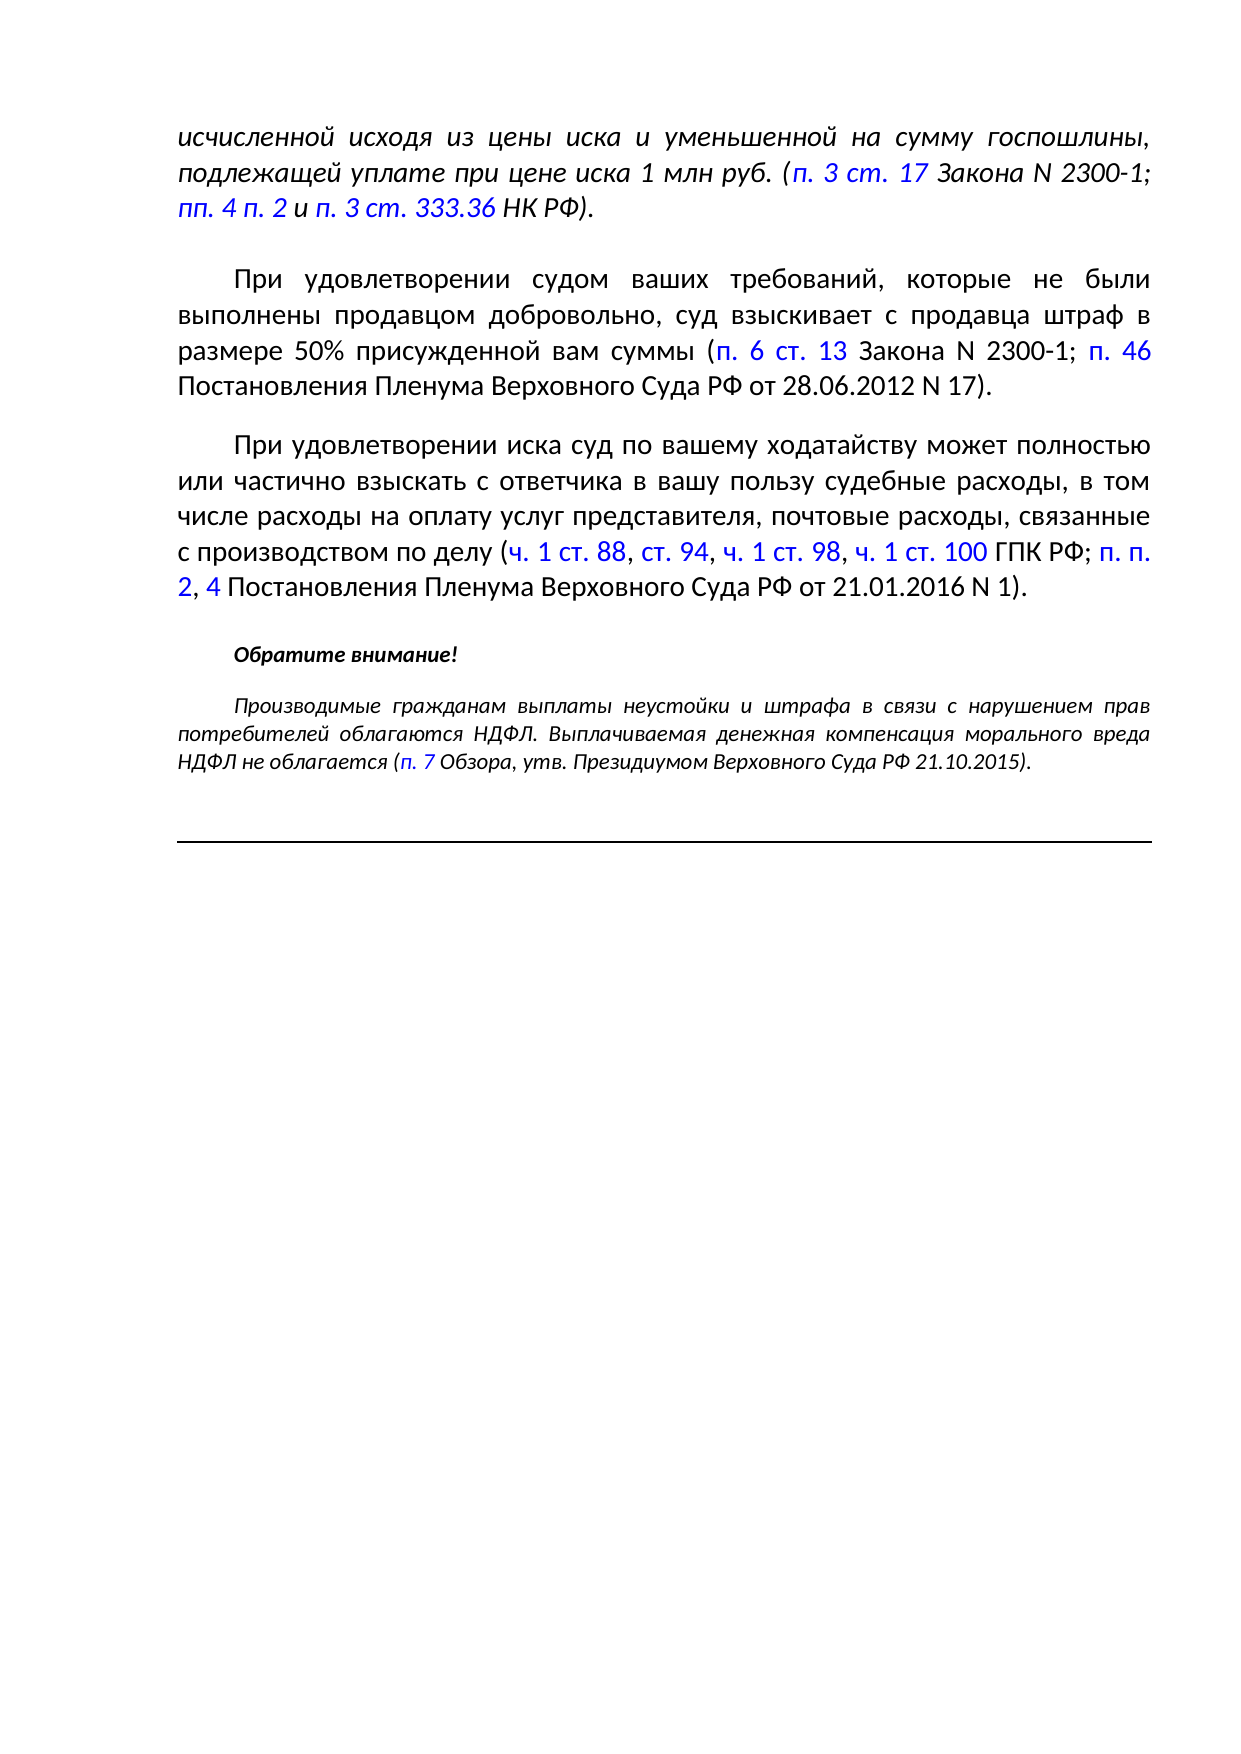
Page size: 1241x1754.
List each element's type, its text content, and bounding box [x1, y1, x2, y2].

text При удовлетворении судом ваших требований, которые не были выполнены продавцом добровольно, суд взыскивает с продавца штраф в размере 50% присужденной вам суммы (п. 6 ст. 13 Закона N 2300-1; п. 46 Постановления Пленума Верховного Суда РФ от 28.06.2012 N 17). [177, 261, 1152, 403]
text Обратите внимание! [177, 640, 1152, 668]
text Производимые гражданам выплаты неустойки и штрафа в связи с нарушением прав потребителей облагаются НДФЛ. Выплачиваемая денежная компенсация морального вреда НДФЛ не облагается (п. 7 Обзора, утв. Президиумом Верховного Суда РФ 21.10.2015). [177, 691, 1152, 775]
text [177, 118, 1152, 225]
text При удовлетворении иска суд по вашему ходатайству может полностью или частично взыскать с ответчика в вашу пользу судебные расходы, в том числе расходы на оплату услуг представителя, почтовые расходы, связанные с производством по делу (ч. 1 ст. 88, ст. 94, ч. 1 ст. 98, ч. 1 ст. 100 ГПК РФ; п. п. 2, 4 Постановления Пленума Верховного Суда РФ от 21.01.2016 N 1). [177, 426, 1152, 604]
